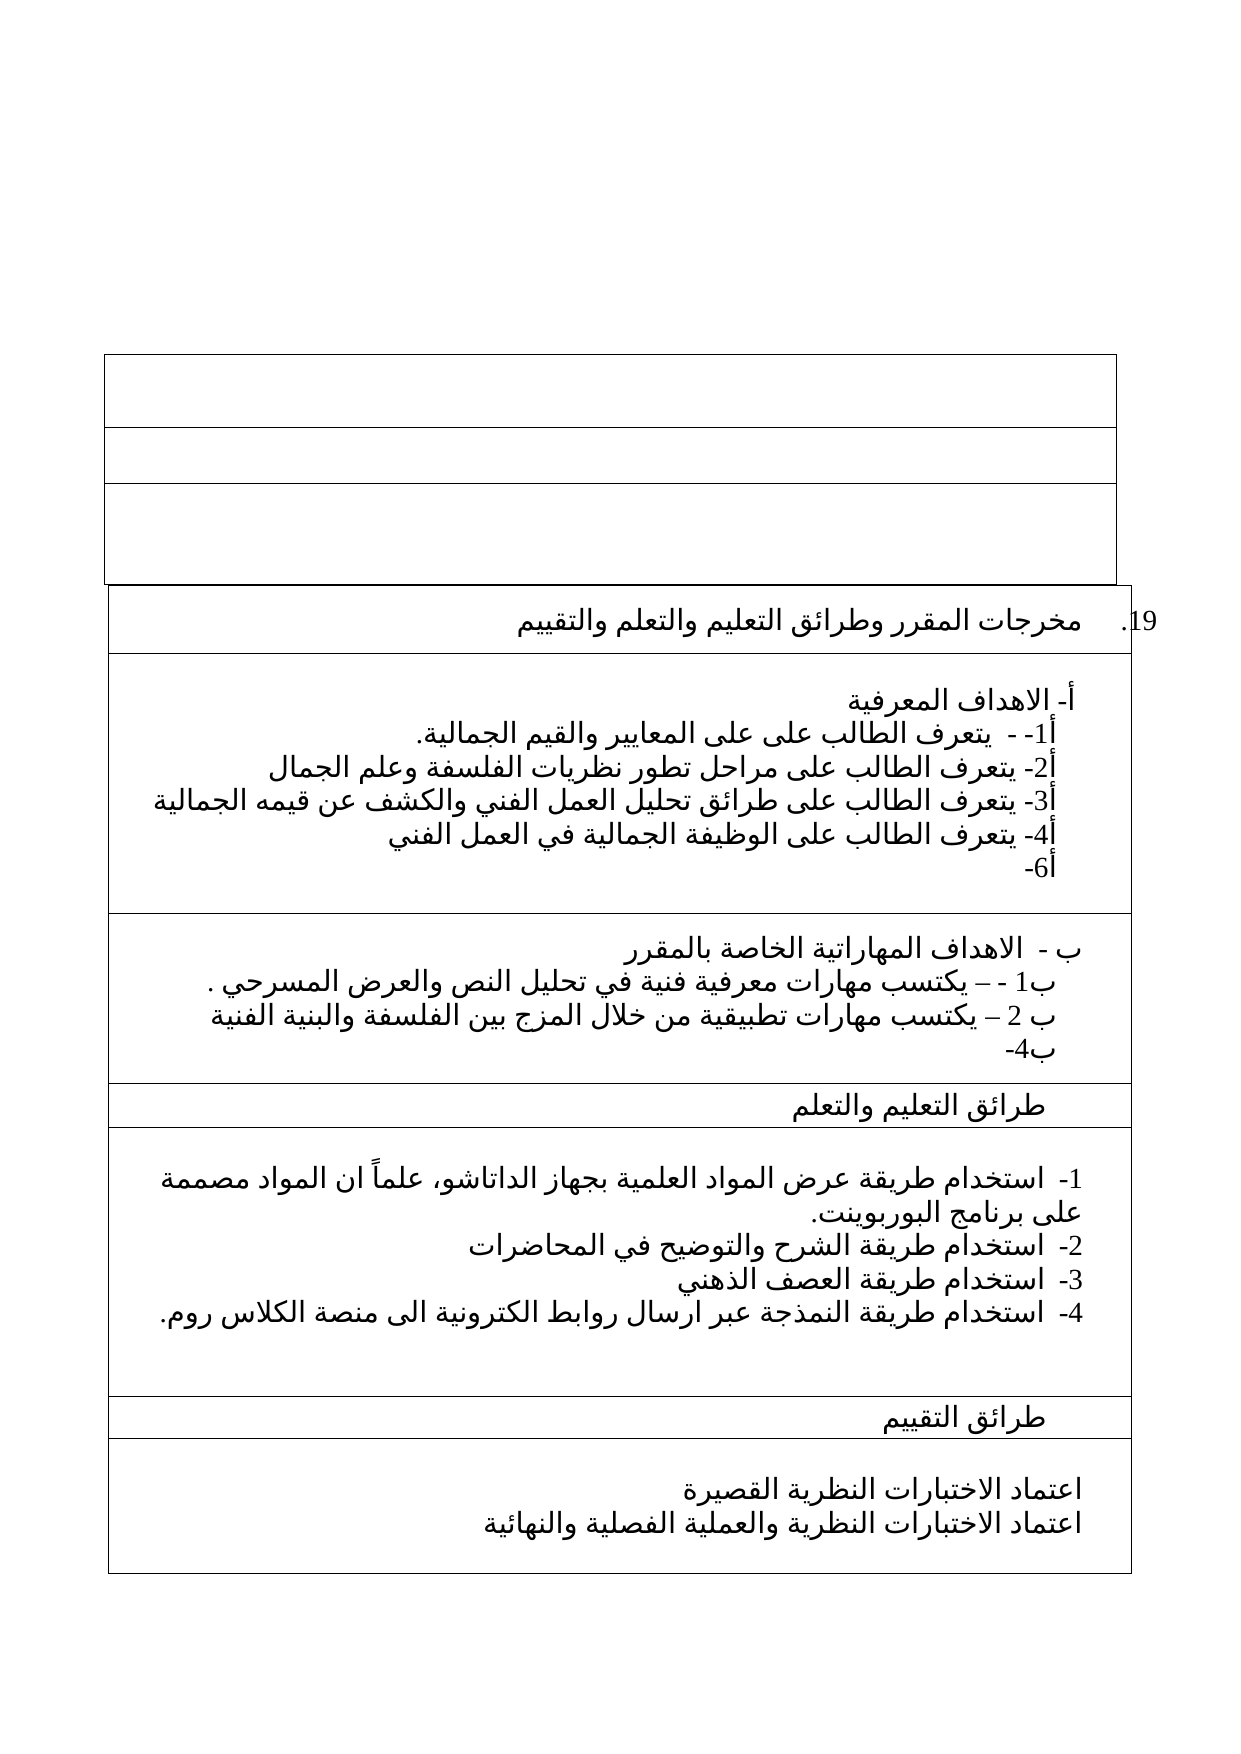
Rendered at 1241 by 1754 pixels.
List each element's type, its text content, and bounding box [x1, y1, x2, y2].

table_cell طرائق التقييم [109, 1397, 1131, 1438]
table_cell [105, 484, 1116, 584]
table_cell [109, 1439, 1131, 1573]
table_cell 1- استخدام طريقة عرض المواد العلمية بجهاز الداتاشو، علماً ان المواد مصممة على برنامج البوربوينت. 2- استخدام طريقة الشرح والتوضيح في المحاضرات 3- استخدام طريقة العصف الذهني 4- استخدام طريقة النمذجة عبر ارسال روابط الكترونية الى منصة الكلاس روم. [109, 1128, 1131, 1396]
table_cell [105, 428, 1116, 482]
table_cell أ- الاهداف المعرفية أ1- - يتعرف الطالب على على المعايير والقيم الجمالية. أ2- يتعرف الطالب على مراحل تطور نظريات الفلسفة وعلم الجمال أ3- يتعرف الطالب على طرائق تحليل العمل الفني والكشف عن قيمه الجمالية أ4- يتعرف الطالب على الوظيفة الجمالية في العمل الفني أ6- [109, 654, 1131, 913]
table_cell ب - الاهداف المهاراتية الخاصة بالمقرر ب1 - – يكتسب مهارات معرفية فنية في تحليل النص والعرض المسرحي . ب 2 – يكتسب مهارات تطبيقية من خلال المزج بين الفلسفة والبنية الفنية ب4- [109, 914, 1131, 1082]
table_cell [105, 355, 1116, 427]
table_cell طرائق التعليم والتعلم [109, 1084, 1131, 1127]
table_header مخرجات المقرر وطرائق التعليم والتعلم والتقييم [109, 586, 1131, 653]
